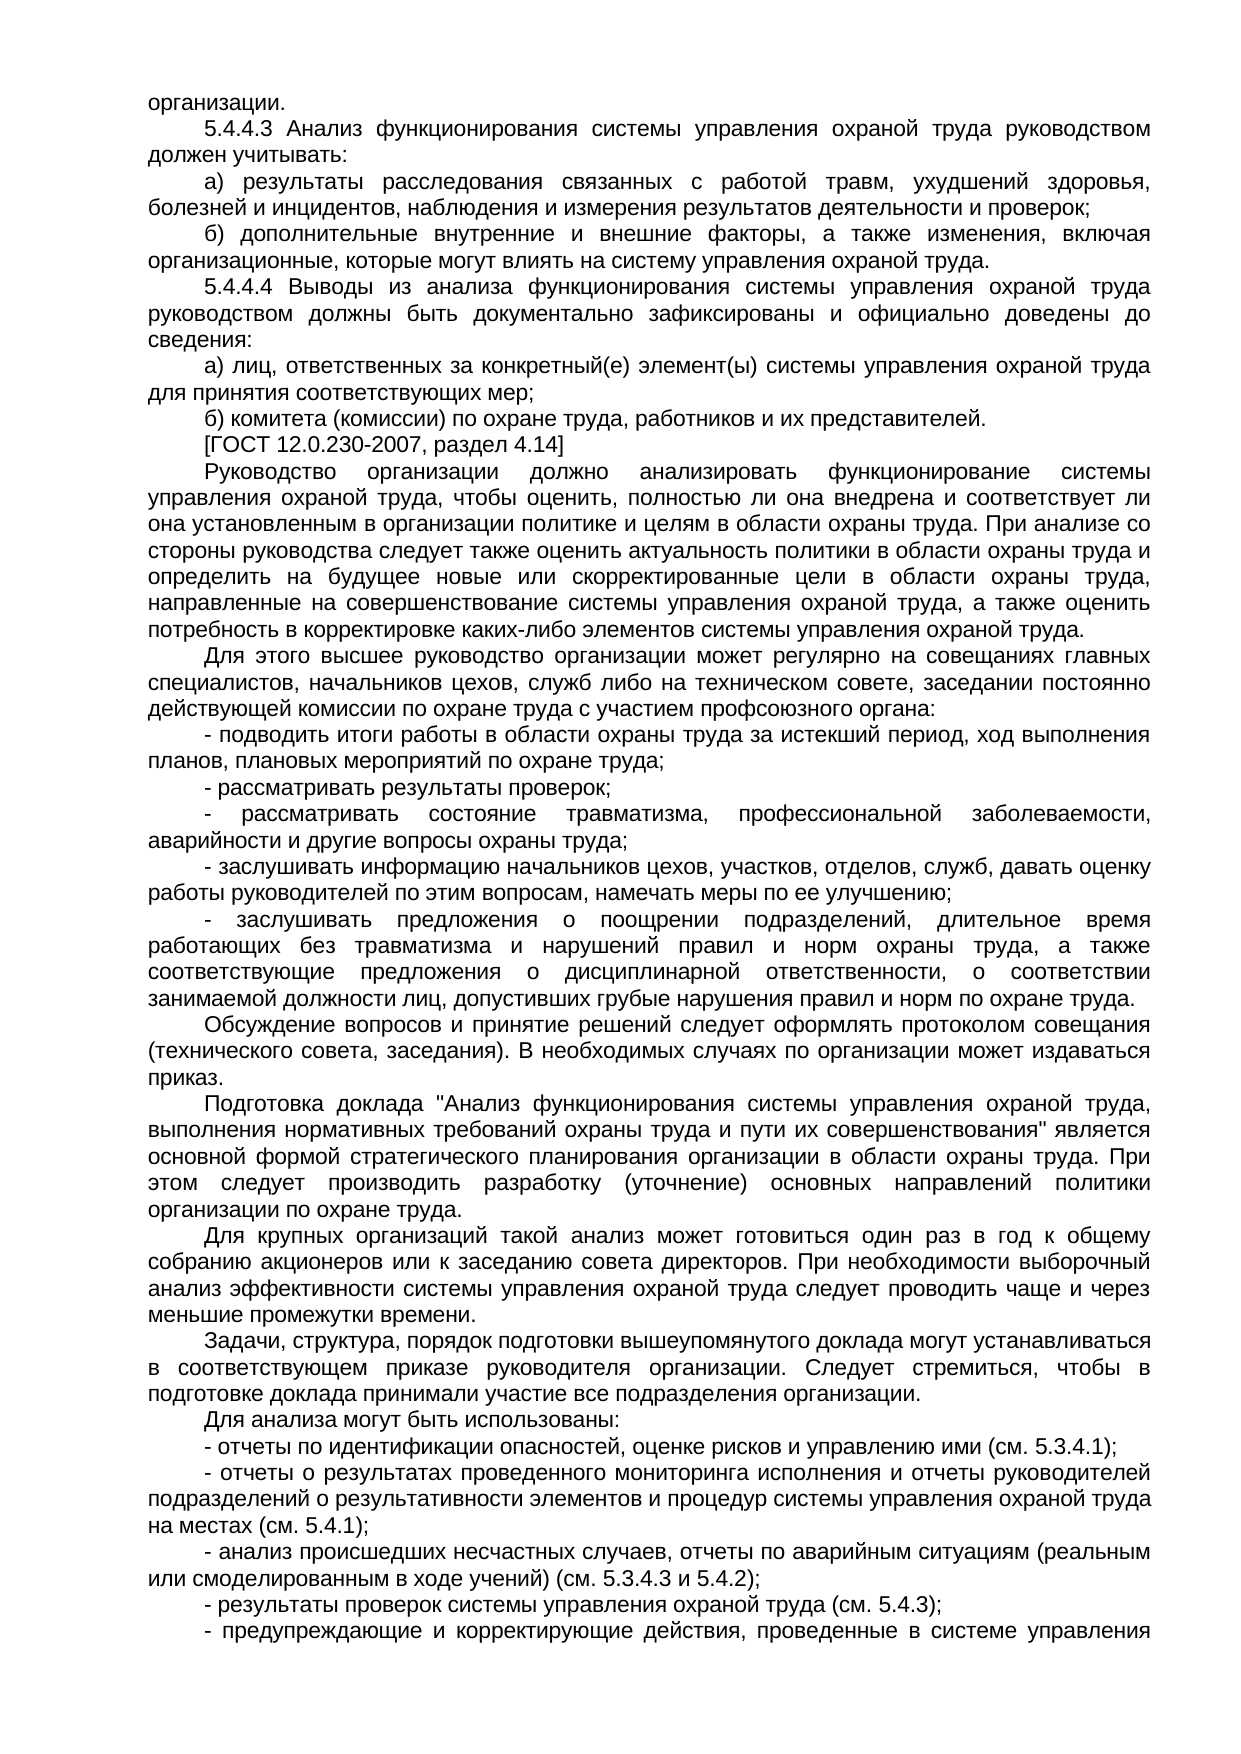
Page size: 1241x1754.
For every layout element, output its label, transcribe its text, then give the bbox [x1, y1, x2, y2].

text а) лиц, ответственных за конкретный(е) элемент(ы) системы управления охраной труда для принятия соответствующих мер; [148, 352, 1152, 405]
text - анализ происшедших несчастных случаев, отчеты по аварийным ситуациям (реальным или смоделированным в ходе учений) (см. 5.3.4.3 и 5.4.2); [148, 1538, 1152, 1591]
text - результаты проверок системы управления охраной труда (см. 5.4.3); [148, 1591, 1152, 1617]
text б) комитета (комиссии) по охране труда, работников и их представителей. [148, 405, 1152, 431]
text - отчеты по идентификации опасностей, оценке рисков и управлению ими (см. 5.3.4.1); [148, 1433, 1152, 1459]
text - отчеты о результатах проведенного мониторинга исполнения и отчеты руководителей подразделений о результативности элементов и процедур системы управления охраной труда на местах (см. 5.4.1); [148, 1459, 1152, 1538]
text а) результаты расследования связанных с работой травм, ухудшений здоровья, болезней и инцидентов, наблюдения и измерения результатов деятельности и проверок; [148, 168, 1152, 220]
text - заслушивать информацию начальников цехов, участков, отделов, служб, давать оценку работы руководителей по этим вопросам, намечать меры по ее улучшению; [148, 853, 1152, 906]
text - рассматривать результаты проверок; [148, 774, 1152, 800]
text - подводить итоги работы в области охраны труда за истекший период, ход выполнения планов, плановых мероприятий по охране труда; [148, 721, 1152, 774]
text б) дополнительные внутренние и внешние факторы, а также изменения, включая организационные, которые могут влиять на систему управления охраной труда. [148, 220, 1152, 273]
text Подготовка доклада "Анализ функционирования системы управления охраной труда, выполнения нормативных требований охраны труда и пути их совершенствования" является основной формой стратегического планирования организации в области охраны труда. При этом следует производить разработку (уточнение) основных направлений политики организации по охране труда. [148, 1090, 1152, 1222]
text Для этого высшее руководство организации может регулярно на совещаниях главных специалистов, начальников цехов, служб либо на техническом совете, заседании постоянно действующей комиссии по охране труда с участием профсоюзного органа: [148, 642, 1152, 721]
text Обсуждение вопросов и принятие решений следует оформлять протоколом совещания (технического совета, заседания). В необходимых случаях по организации может издаваться приказ. [148, 1011, 1152, 1090]
text - заслушивать предложения о поощрении подразделений, длительное время работающих без травматизма и нарушений правил и норм охраны труда, а также соответствующие предложения о дисциплинарной ответственности, о соответствии занимаемой должности лиц, допустивших грубые нарушения правил и норм по охране труда. [148, 906, 1152, 1011]
text Задачи, структура, порядок подготовки вышеупомянутого доклада могут устанавливаться в соответствующем приказе руководителя организации. Следует стремиться, чтобы в подготовке доклада принимали участие все подразделения организации. [148, 1327, 1152, 1406]
text Для анализа могут быть использованы: [148, 1406, 1152, 1433]
text 5.4.4.3 Анализ функционирования системы управления охраной труда руководством должен учитывать: [148, 115, 1152, 168]
text 5.4.4.4 Выводы из анализа функционирования системы управления охраной труда руководством должны быть документально зафиксированы и официально доведены до сведения: [148, 273, 1152, 352]
text [ГОСТ 12.0.230-2007, раздел 4.14] [148, 431, 1152, 458]
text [148, 1617, 1152, 1643]
text Для крупных организаций такой анализ может готовиться один раз в год к общему собранию акционеров или к заседанию совета директоров. При необходимости выборочный анализ эффективности системы управления охраной труда следует проводить чаще и через меньшие промежутки времени. [148, 1222, 1152, 1327]
text Руководство организации должно анализировать функционирование системы управления охраной труда, чтобы оценить, полностью ли она внедрена и соответствует ли она установленным в организации политике и целям в области охраны труда. При анализе со стороны руководства следует также оценить актуальность политики в области охраны труда и определить на будущее новые или скорректированные цели в области охраны труда, направленные на совершенствование системы управления охраной труда, а также оценить потребность в корректировке каких-либо элементов системы управления охраной труда. [148, 458, 1152, 642]
text - рассматривать состояние травматизма, профессиональной заболеваемости, аварийности и другие вопросы охраны труда; [148, 800, 1152, 853]
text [148, 89, 1152, 115]
